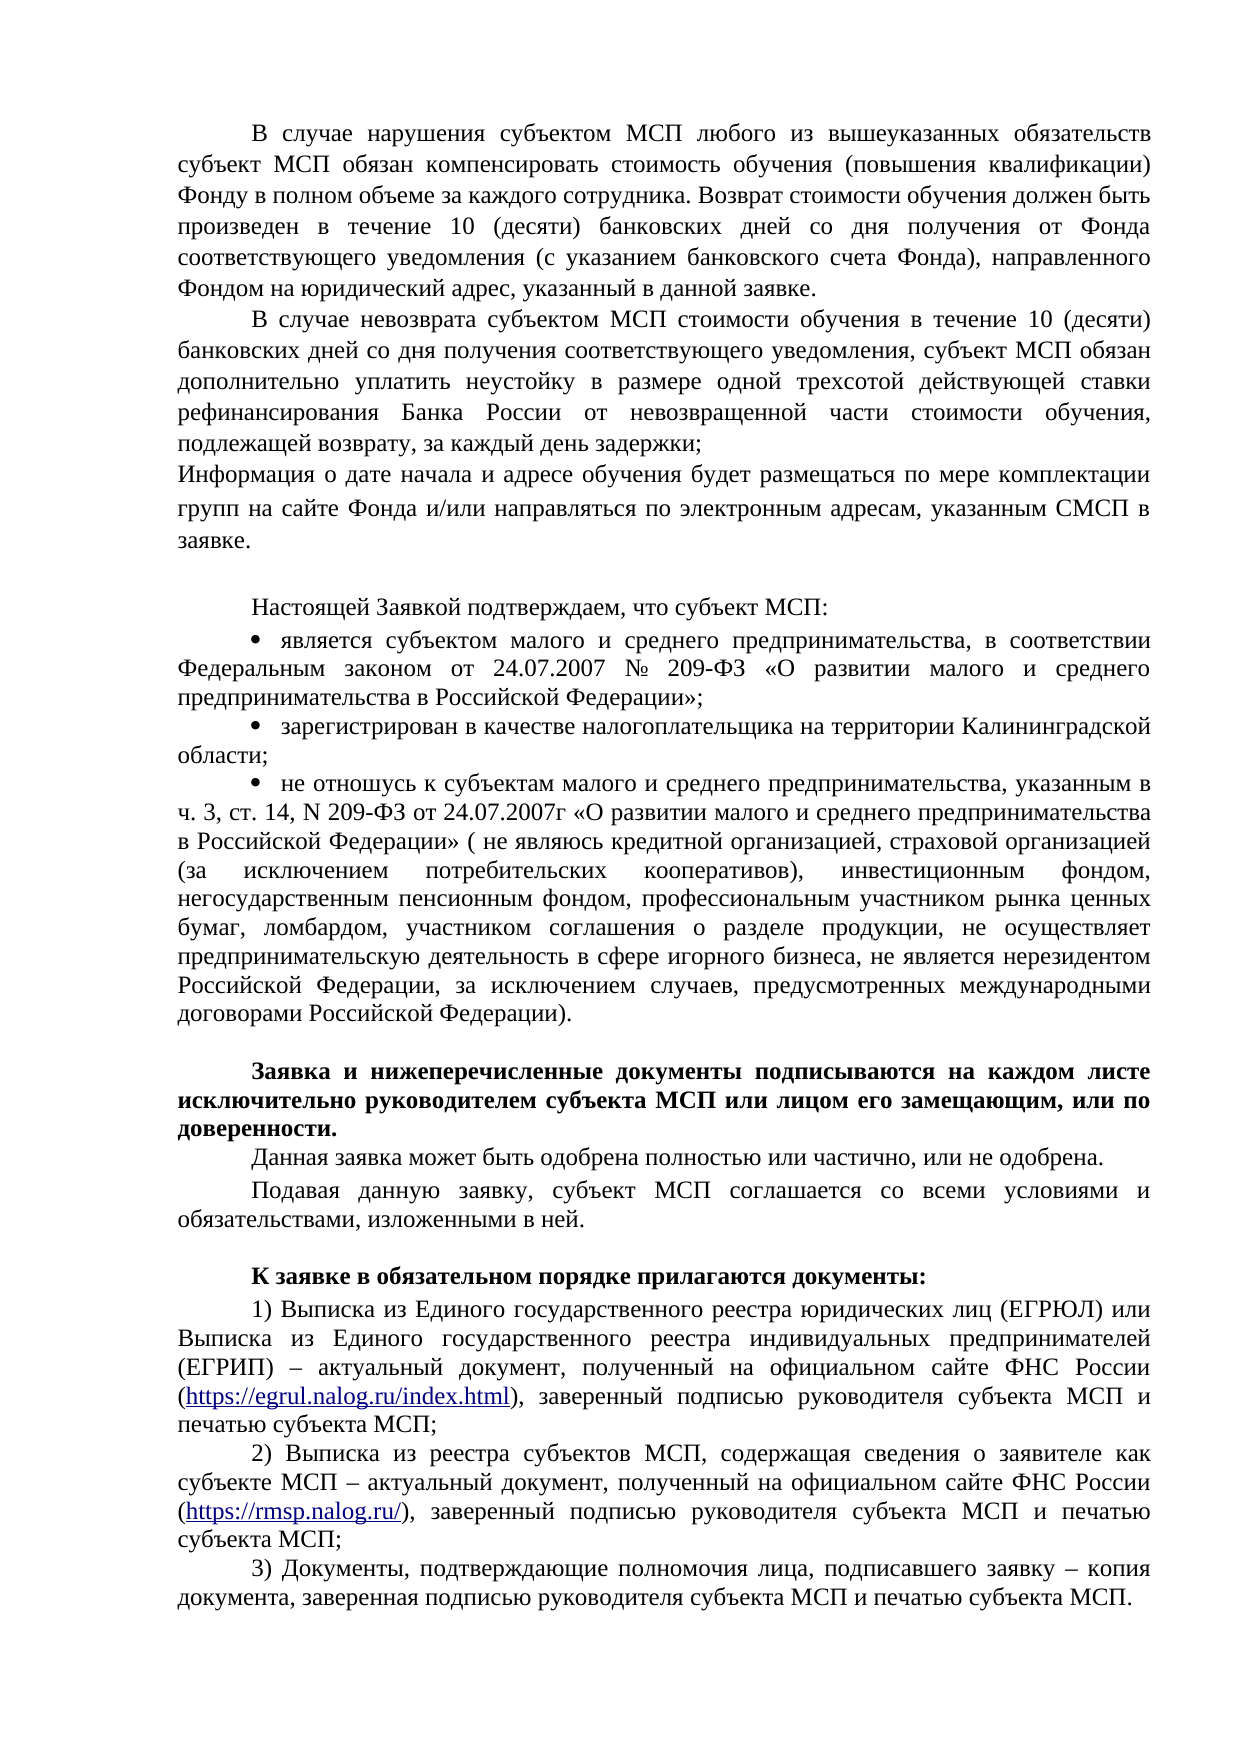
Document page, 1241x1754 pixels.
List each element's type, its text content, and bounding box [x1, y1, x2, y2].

text Настоящей Заявкой подтверждаем, что субъект МСП: [177, 592, 1152, 620]
text Заявка и нижеперечисленные документы подписываются на каждом листе исключительно руководителем субъекта МСП или лицом его замещающим, или по доверенности. [177, 1056, 1152, 1142]
text Подавая данную заявку, субъект МСП соглашается со всеми условиями и обязательствами, изложенными в ней. [177, 1175, 1152, 1233]
text 2) Выписка из реестра субъектов МСП, содержащая сведения о заявителе как субъекте МСП – актуальный документ, полученный на официальном сайте ФНС России (https://rmsp.nalog.ru/), заверенный подписью руководителя субъекта МСП и печатью субъекта МСП; [177, 1438, 1152, 1553]
text 1) Выписка из Единого государственного реестра юридических лиц (ЕГРЮЛ) или Выписка из Единого государственного реестра индивидуальных предпринимателей (ЕГРИП) – актуальный документ, полученный на официальном сайте ФНС России (https://egrul.nalog.ru/index.html), заверенный подписью руководителя субъекта МСП и печатью субъекта МСП; [177, 1294, 1152, 1438]
text К заявке в обязательном порядке прилагаются документы: [177, 1261, 1152, 1290]
text Данная заявка может быть одобрена полностью или частично, или не одобрена. [177, 1142, 1152, 1171]
list В случае невозврата субъектом МСП стоимости обучения в течение 10 (десяти) банковских дней со дня получения соответствующего уведомления, субъект МСП обязан дополнительно уплатить неустойку в размере одной трехсотой действующей ставки рефинансирования Банка России от невозвращенной части стоимости обучения, подлежащей возврату, за каждый день задержки; [177, 304, 1152, 457]
text 3) Документы, подтверждающие полномочия лица, подписавшего заявку – копия документа, заверенная подписью руководителя субъекта МСП и печатью субъекта МСП. [177, 1553, 1152, 1611]
list является субъектом малого и среднего предпринимательства, в соответствии Федеральным законом от 24.07.2007 № 209-ФЗ «О развитии малого и среднего предпринимательства в Российской Федерации»; [177, 625, 1152, 711]
text Информация о дате начала и адресе обучения будет размещаться по мере комплектации групп на сайте Фонда и/или направляться по электронным адресам, указанным СМСП в заявке. [177, 459, 1152, 554]
list зарегистрирован в качестве налогоплательщика на территории Калининградской области; [177, 711, 1152, 768]
list не отношусь к субъектам малого и среднего предпринимательства, указанным в ч. 3, ст. 14, N 209-ФЗ от 24.07.2007г «О развитии малого и среднего предпринимательства в Российской Федерации» ( не являюсь кредитной организацией, страховой организацией (за исключением потребительских кооперативов), инвестиционным фондом, негосударственным пенсионным фондом, профессиональным участником рынка ценных бумаг, ломбардом, участником соглашения о разделе продукции, не осуществляет предпринимательскую деятельность в сфере игорного бизнеса, не является нерезидентом Российской Федерации, за исключением случаев, предусмотренных международными договорами Российской Федерации). [177, 768, 1152, 1027]
list В случае нарушения субъектом МСП любого из вышеуказанных обязательств субъект МСП обязан компенсировать стоимость обучения (повышения квалификации) Фонду в полном объеме за каждого сотрудника. Возврат стоимости обучения должен быть произведен в течение 10 (десяти) банковских дней со дня получения от Фонда соответствующего уведомления (с указанием банковского счета Фонда), направленного Фондом на юридический адрес, указанный в данной заявке. [177, 118, 1152, 302]
